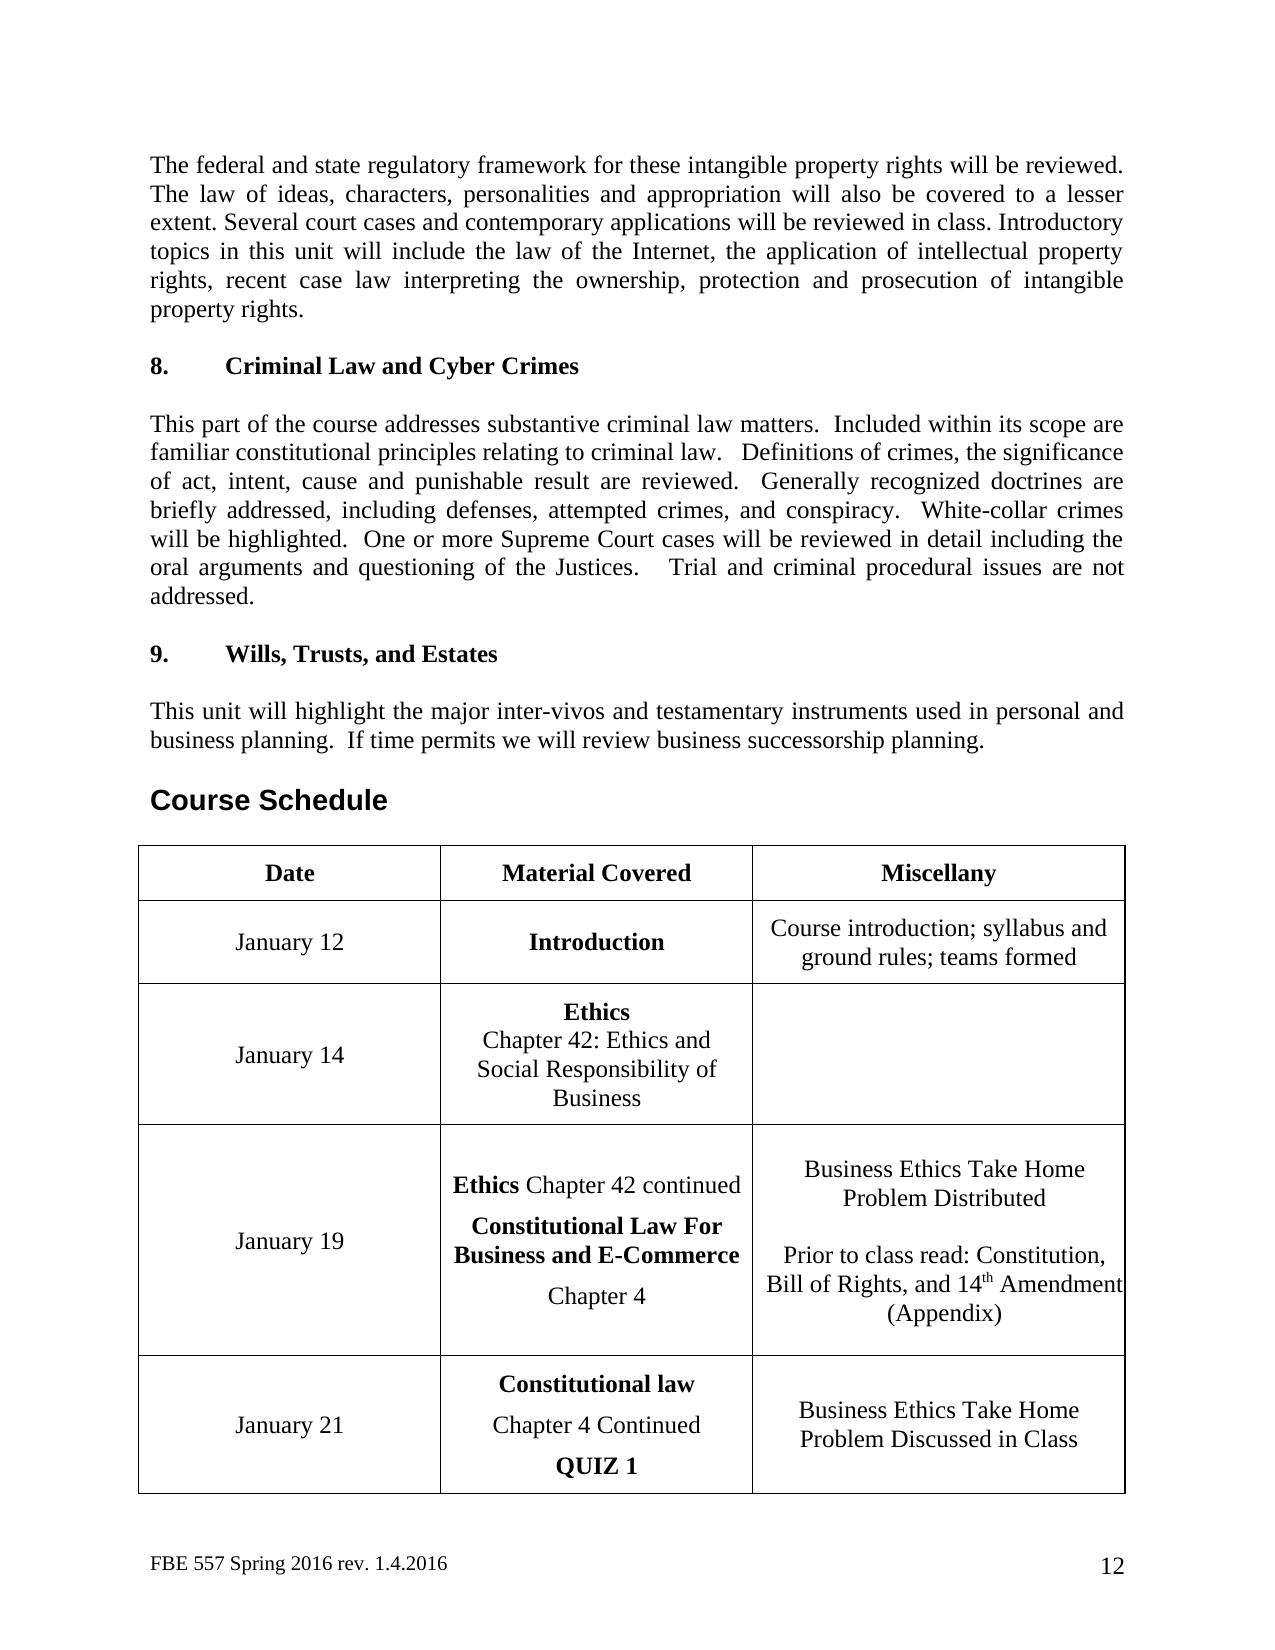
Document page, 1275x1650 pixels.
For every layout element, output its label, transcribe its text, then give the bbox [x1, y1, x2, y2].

table_cell January 21 [139, 1356, 440, 1492]
table_header Date [139, 846, 440, 899]
table_cell Business Ethics Take Home Problem Discussed in Class [753, 1356, 1124, 1492]
table_cell [753, 984, 1124, 1124]
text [150, 150, 1125, 322]
text Course Schedule [150, 782, 1125, 816]
table_cell Business Ethics Take Home Problem Distributed Prior to class read: Constitution, Bill of Rights, and 14th Amendment (Appendix) [753, 1125, 1124, 1355]
list Criminal Law and Cyber Crimes [150, 351, 1125, 380]
text This part of the course addresses substantive criminal law matters. Included within its scope are familiar constitutional principles relating to criminal law. Definitions of crimes, the significance of act, intent, cause and punishable result are reviewed. Generally recognized doctrines are briefly addressed, including defenses, attempted crimes, and conspiracy. White-collar crimes will be highlighted. One or more Supreme Court cases will be reviewed in detail including the oral arguments and questioning of the Justices. Trial and criminal procedural issues are not addressed. [150, 409, 1125, 610]
table_cell Course introduction; syllabus and ground rules; teams formed [753, 901, 1124, 983]
text This unit will highlight the major inter-vivos and testamentary instruments used in personal and business planning. If time permits we will review business successorship planning. [150, 696, 1125, 754]
table_header Material Covered [441, 846, 752, 899]
table_cell January 12 [139, 901, 440, 983]
table_cell Introduction [441, 901, 752, 983]
list Wills, Trusts, and Estates [150, 639, 1125, 667]
table_header Miscellany [753, 846, 1124, 899]
table_cell January 19 [139, 1125, 440, 1355]
table_cell January 14 [139, 984, 440, 1124]
table_cell Ethics Chapter 42: Ethics and Social Responsibility of Business [441, 984, 752, 1124]
table_cell Constitutional law Chapter 4 Continued QUIZ 1 [441, 1356, 752, 1492]
table_cell Ethics Chapter 42 continued Constitutional Law For Business and E-Commerce Chapter 4 [441, 1125, 752, 1355]
